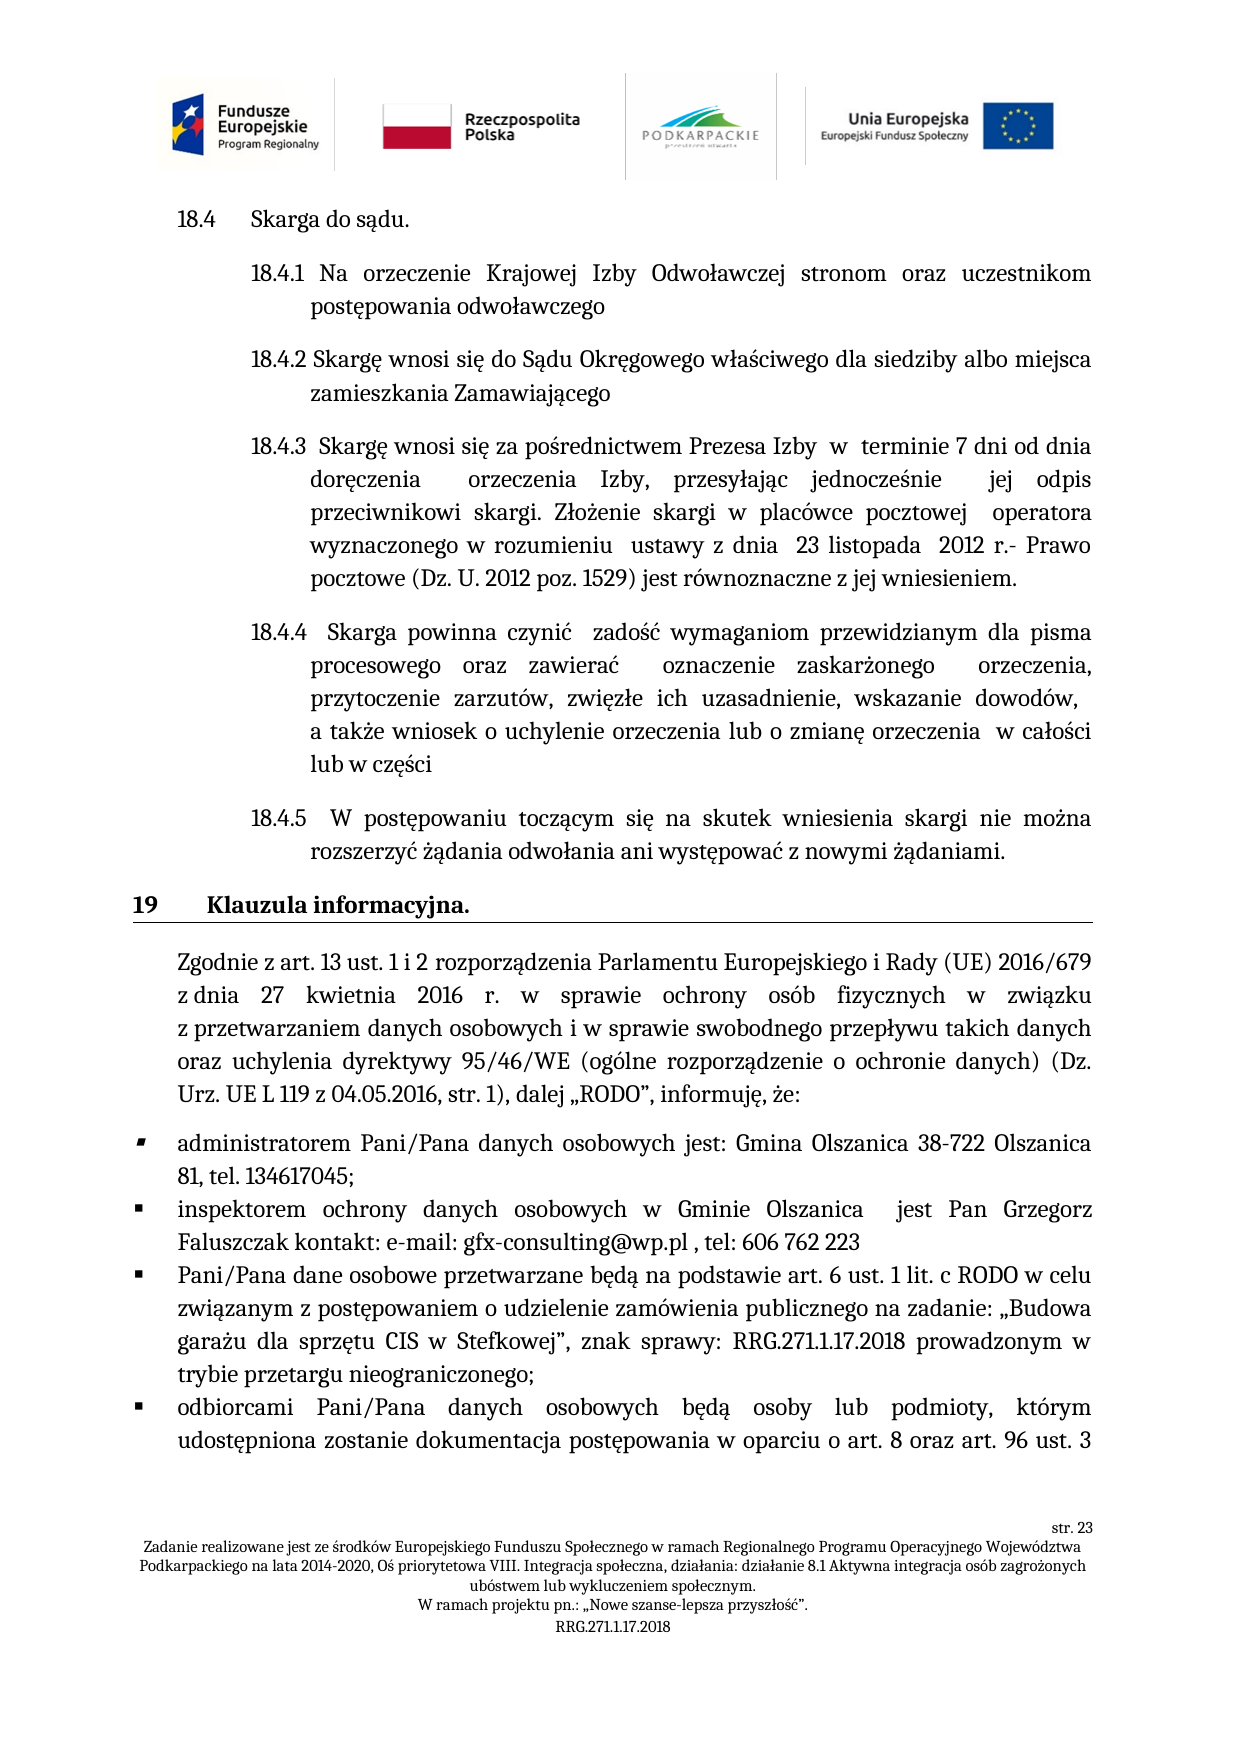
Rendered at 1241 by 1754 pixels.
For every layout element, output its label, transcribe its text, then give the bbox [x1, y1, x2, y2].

picture [157, 73, 1069, 180]
text 18.4.5 W postępowaniu toczącym się na skutek wniesienia skargi nie można rozszerzyć żądania odwołania ani występować z nowymi żądaniami. [251, 804, 1093, 866]
text 18.4 Skarga do sądu. [177, 205, 1093, 233]
list Pani/Pana dane osobowe przetwarzane będą na podstawie art. 6 ust. 1 lit. c RODO w celu związanym z postępowaniem o udzielenie zamówienia publicznego na zadanie: „Budowa garażu dla sprzętu CIS w Stefkowej”, znak sprawy: RRG.271.1.17.2018 prowadzonym w trybie przetargu nieograniczonego; [133, 1261, 1093, 1389]
list administratorem Pani/Pana danych osobowych jest: Gmina Olszanica 38-722 Olszanica 81, tel. 134617045; [133, 1129, 1093, 1191]
text 18.4.3 Skargę wnosi się za pośrednictwem Prezesa Izby w terminie 7 dni od dnia doręczenia orzeczenia Izby, przesyłając jednocześnie jej odpis przeciwnikowi skargi. Złożenie skargi w placówce pocztowej operatora wyznaczonego w rozumieniu ustawy z dnia 23 listopada 2012 r.- Prawo pocztowe (Dz. U. 2012 poz. 1529) jest równoznaczne z jej wniesieniem. [251, 432, 1093, 593]
list inspektorem ochrony danych osobowych w Gminie Olszanica jest Pan Grzegorz Faluszczak kontakt: e-mail: gfx-consulting@wp.pl , tel: 606 762 223 [133, 1195, 1093, 1257]
text 19 Klauzula informacyjna. [133, 891, 1093, 922]
text 18.4.4 Skarga powinna czynić zadość wymaganiom przewidzianym dla pisma procesowego oraz zawierać oznaczenie zaskarżonego orzeczenia, przytoczenie zarzutów, zwięzłe ich uzasadnienie, wskazanie dowodów, a także wniosek o uchylenie orzeczenia lub o zmianę orzeczenia w całości lub w części [251, 618, 1093, 779]
text Zgodnie z art. 13 ust. 1 i 2 rozporządzenia Parlamentu Europejskiego i Rady (UE) 2016/679 z dnia 27 kwietnia 2016 r. w sprawie ochrony osób fizycznych w związku z przetwarzaniem danych osobowych i w sprawie swobodnego przepływu takich danych oraz uchylenia dyrektywy 95/46/WE (ogólne rozporządzenie o ochronie danych) (Dz. Urz. UE L 119 z 04.05.2016, str. 1), dalej „RODO”, informuję, że: [177, 948, 1093, 1109]
text 18.4.1 Na orzeczenie Krajowej Izby Odwoławczej stronom oraz uczestnikom postępowania odwoławczego [251, 258, 1093, 320]
text 18.4.2 Skargę wnosi się do Sądu Okręgowego właściwego dla siedziby albo miejsca zamieszkania Zamawiającego [251, 345, 1093, 407]
